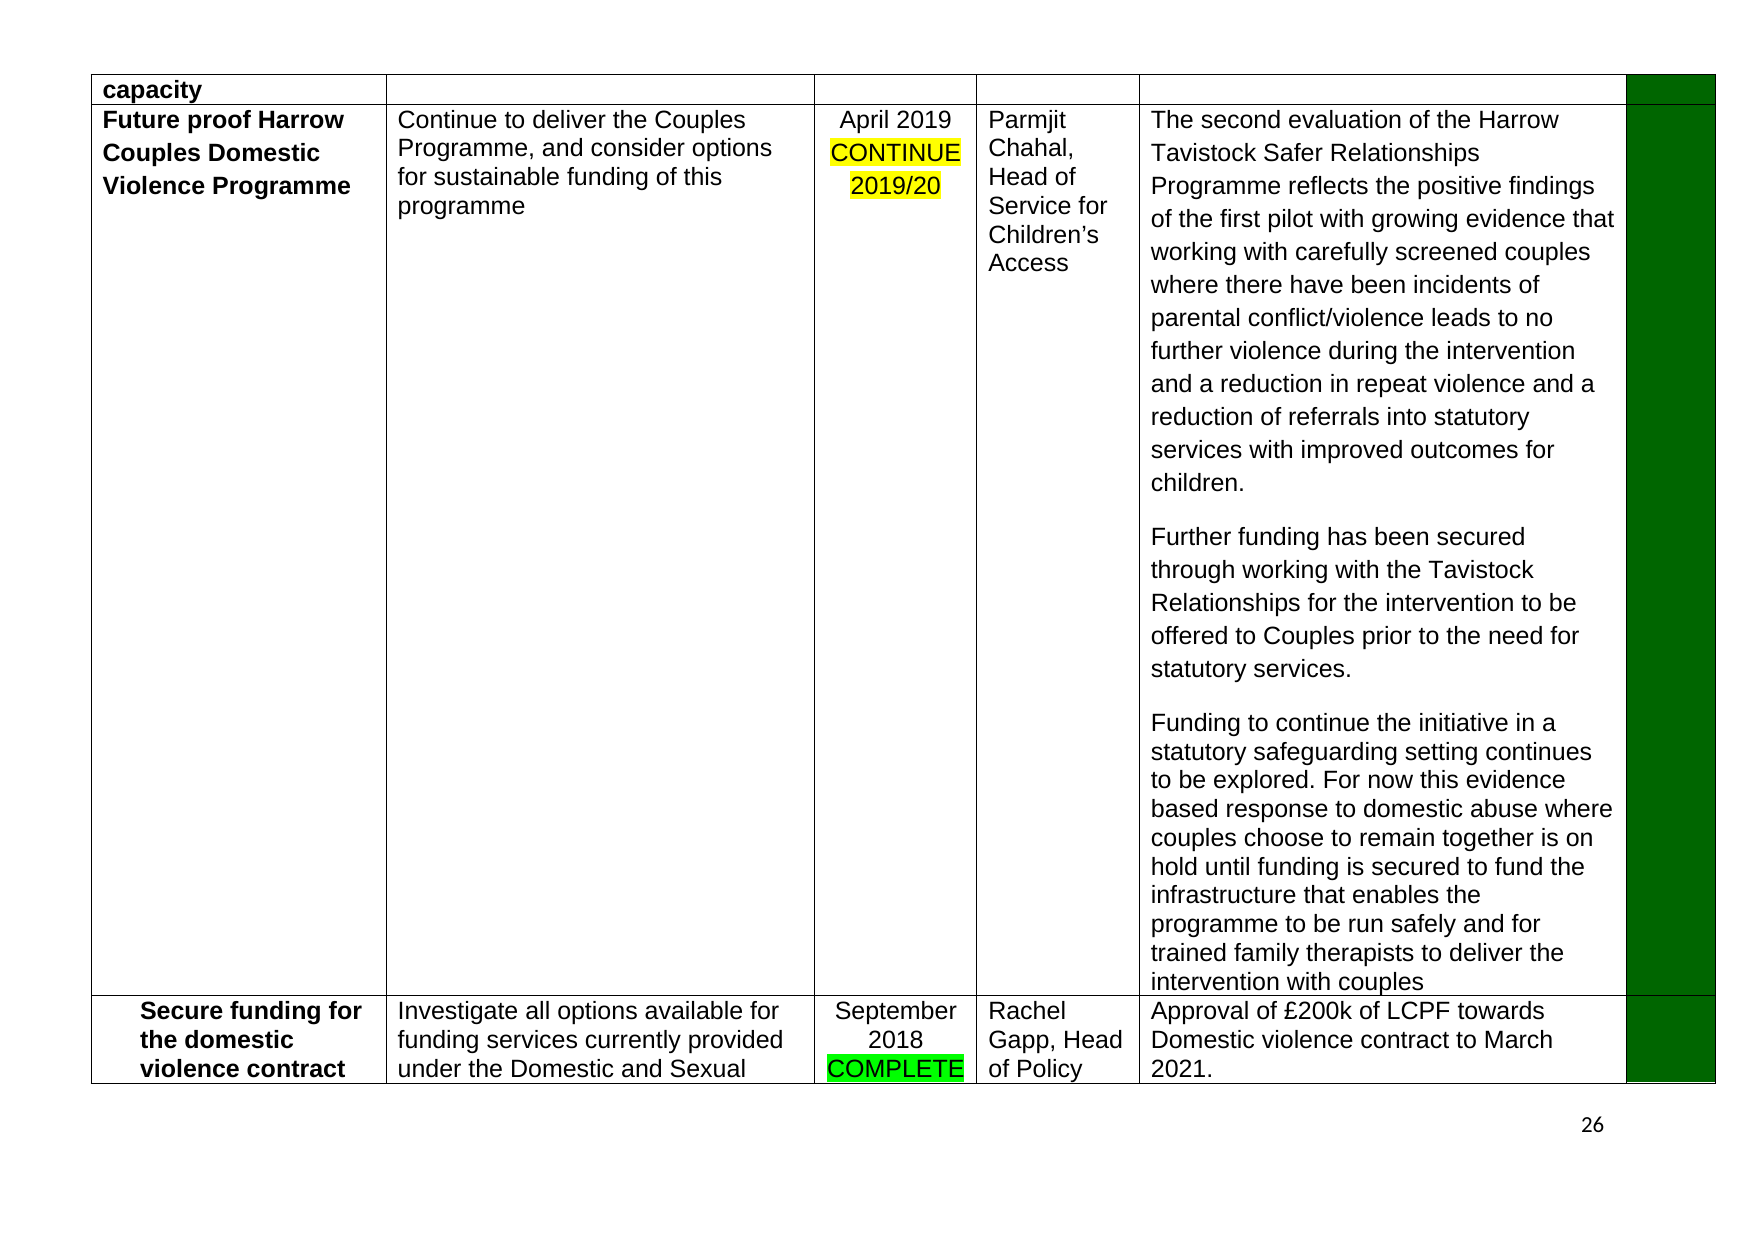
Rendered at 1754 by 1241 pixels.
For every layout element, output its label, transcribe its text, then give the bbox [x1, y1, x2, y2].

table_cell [387, 996, 814, 1082]
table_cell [815, 996, 976, 1082]
table_cell [1627, 105, 1715, 995]
table_cell Future proof Harrow Couples Domestic Violence Programme [92, 105, 386, 995]
table_cell The second evaluation of the Harrow Tavistock Safer Relationships Programme reflects the positive findings of the first pilot with growing evidence that working with carefully screened couples where there have been incidents of parental conflict/violence leads to no further violence during the intervention and a reduction in repeat violence and a reduction of referrals into statutory services with improved outcomes for children. Further funding has been secured through working with the Tavistock Relationships for the intervention to be offered to Couples prior to the need for statutory services. Funding to continue the initiative in a statutory safeguarding setting continues to be explored. For now this evidence based response to domestic abuse where couples choose to remain together is on hold until funding is secured to fund the infrastructure that enables the programme to be run safely and for trained family therapists to deliver the intervention with couples [1140, 105, 1626, 995]
table_cell Parmjit Chahal, Head of Service for Children’s Access [977, 105, 1139, 995]
table_cell [1627, 75, 1715, 104]
table_cell Continue to deliver the Couples Programme, and consider options for sustainable funding of this programme [387, 105, 814, 995]
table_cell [977, 75, 1139, 104]
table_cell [1140, 75, 1626, 104]
table_cell [1627, 996, 1715, 1082]
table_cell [92, 75, 386, 104]
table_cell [1140, 996, 1626, 1082]
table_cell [815, 75, 976, 104]
table_cell April 2019 CONTINUE 2019/20 [815, 105, 976, 995]
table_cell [977, 996, 1139, 1082]
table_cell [387, 75, 814, 104]
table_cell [92, 996, 386, 1082]
